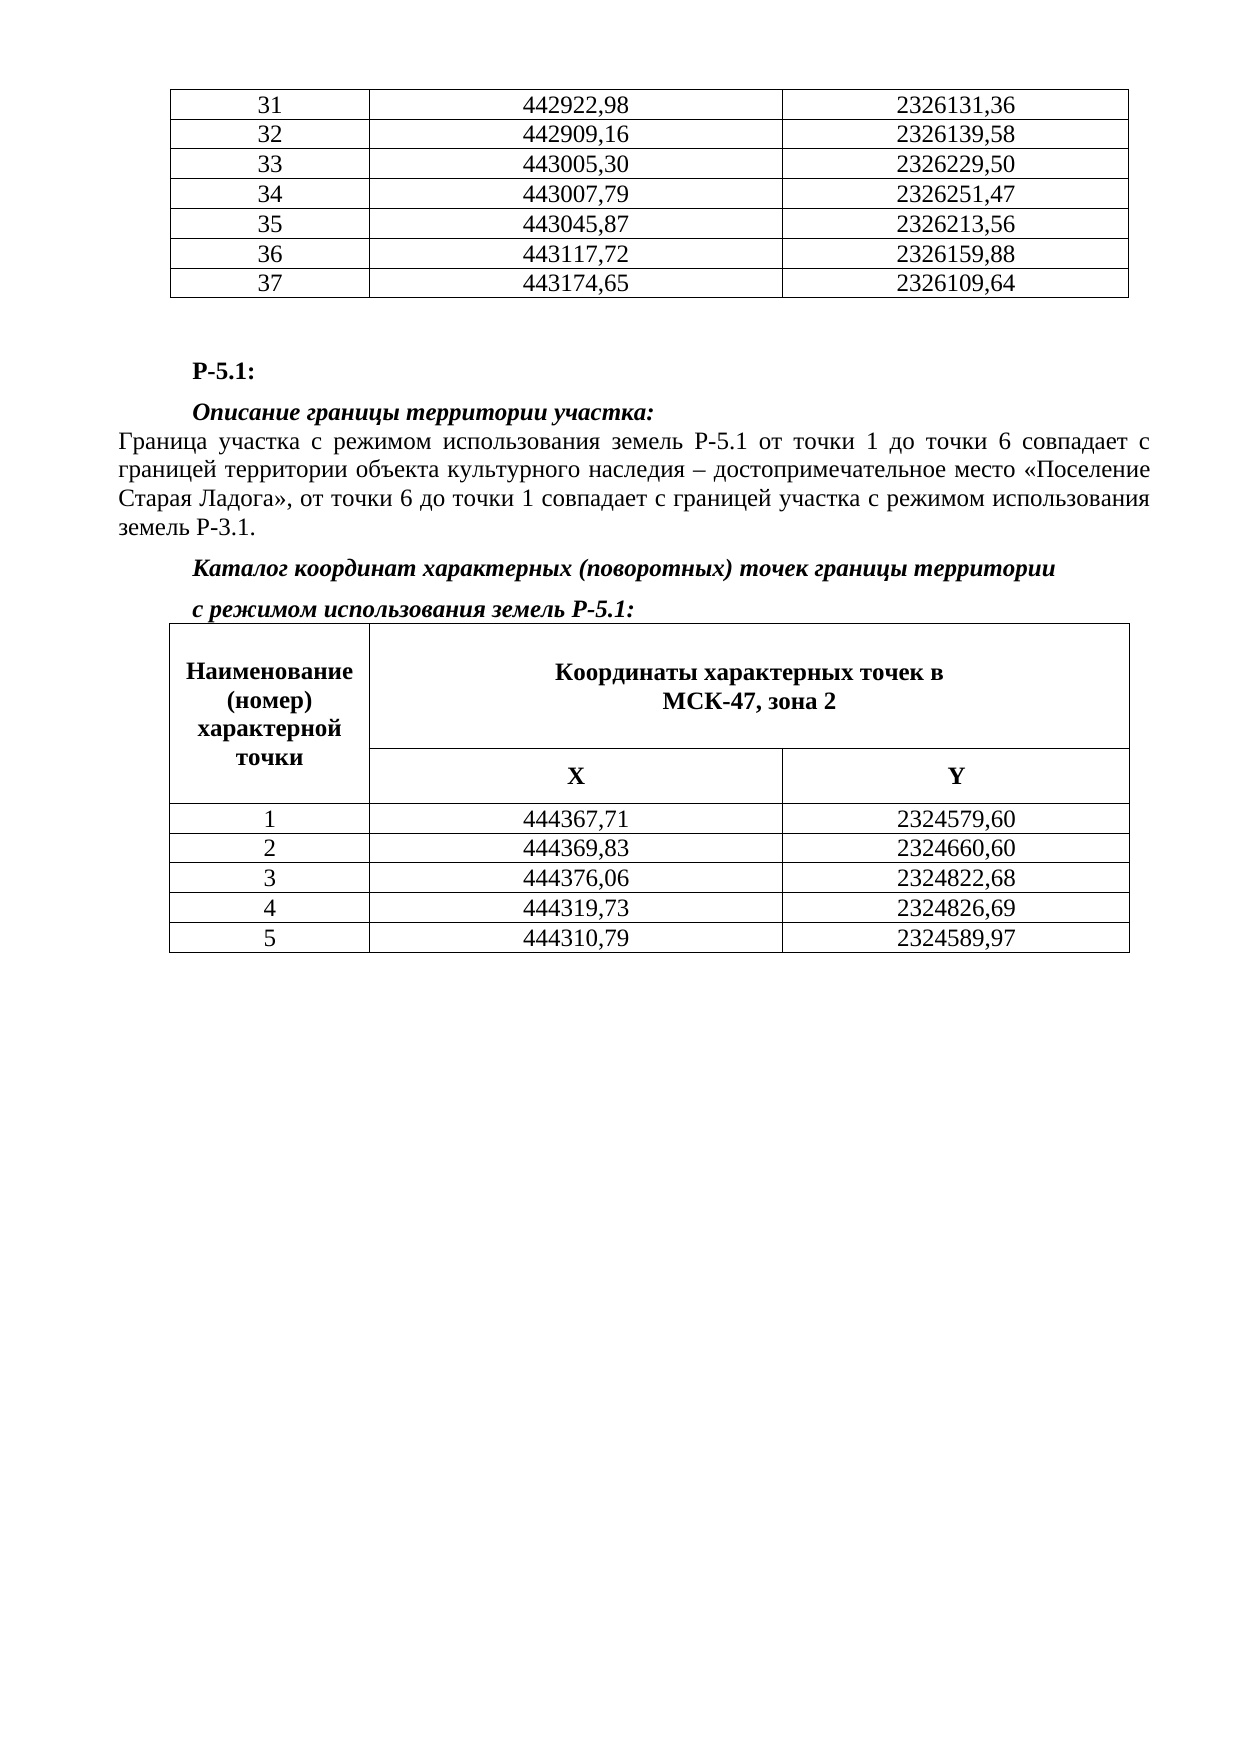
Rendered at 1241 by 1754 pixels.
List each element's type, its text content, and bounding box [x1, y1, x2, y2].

text с режимом использования земель Р-5.1: [118, 594, 1181, 623]
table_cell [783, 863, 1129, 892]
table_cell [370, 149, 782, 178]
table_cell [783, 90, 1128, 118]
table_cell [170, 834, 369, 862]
text Каталог координат характерных (поворотных) точек границы территории [118, 553, 1181, 582]
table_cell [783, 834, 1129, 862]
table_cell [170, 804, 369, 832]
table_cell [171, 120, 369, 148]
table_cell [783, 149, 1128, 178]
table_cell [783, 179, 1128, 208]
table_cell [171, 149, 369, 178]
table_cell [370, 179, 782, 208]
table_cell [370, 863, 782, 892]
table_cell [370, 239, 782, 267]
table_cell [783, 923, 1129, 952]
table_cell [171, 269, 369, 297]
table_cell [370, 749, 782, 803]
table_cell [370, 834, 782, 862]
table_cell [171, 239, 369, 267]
text Р-5.1: [118, 356, 1152, 384]
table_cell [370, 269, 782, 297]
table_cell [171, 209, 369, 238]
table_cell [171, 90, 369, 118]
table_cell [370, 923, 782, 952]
text Граница участка с режимом использования земель Р-5.1 от точки 1 до точки 6 совпадает с границей территории объекта культурного наследия – достопримечательное место «Поселение Старая Ладога», от точки 6 до точки 1 совпадает с границей участка с режимом использования земель Р-3.1. [118, 426, 1152, 541]
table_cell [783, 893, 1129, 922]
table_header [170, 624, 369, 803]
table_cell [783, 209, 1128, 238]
text Описание границы территории участка: [118, 397, 1181, 426]
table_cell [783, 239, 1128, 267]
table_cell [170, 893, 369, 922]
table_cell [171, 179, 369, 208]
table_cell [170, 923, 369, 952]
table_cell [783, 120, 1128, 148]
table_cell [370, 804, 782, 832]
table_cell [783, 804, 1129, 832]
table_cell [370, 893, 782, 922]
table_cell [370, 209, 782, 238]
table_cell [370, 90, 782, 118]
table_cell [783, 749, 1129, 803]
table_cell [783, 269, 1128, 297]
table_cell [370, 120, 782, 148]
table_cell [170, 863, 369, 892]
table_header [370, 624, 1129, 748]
